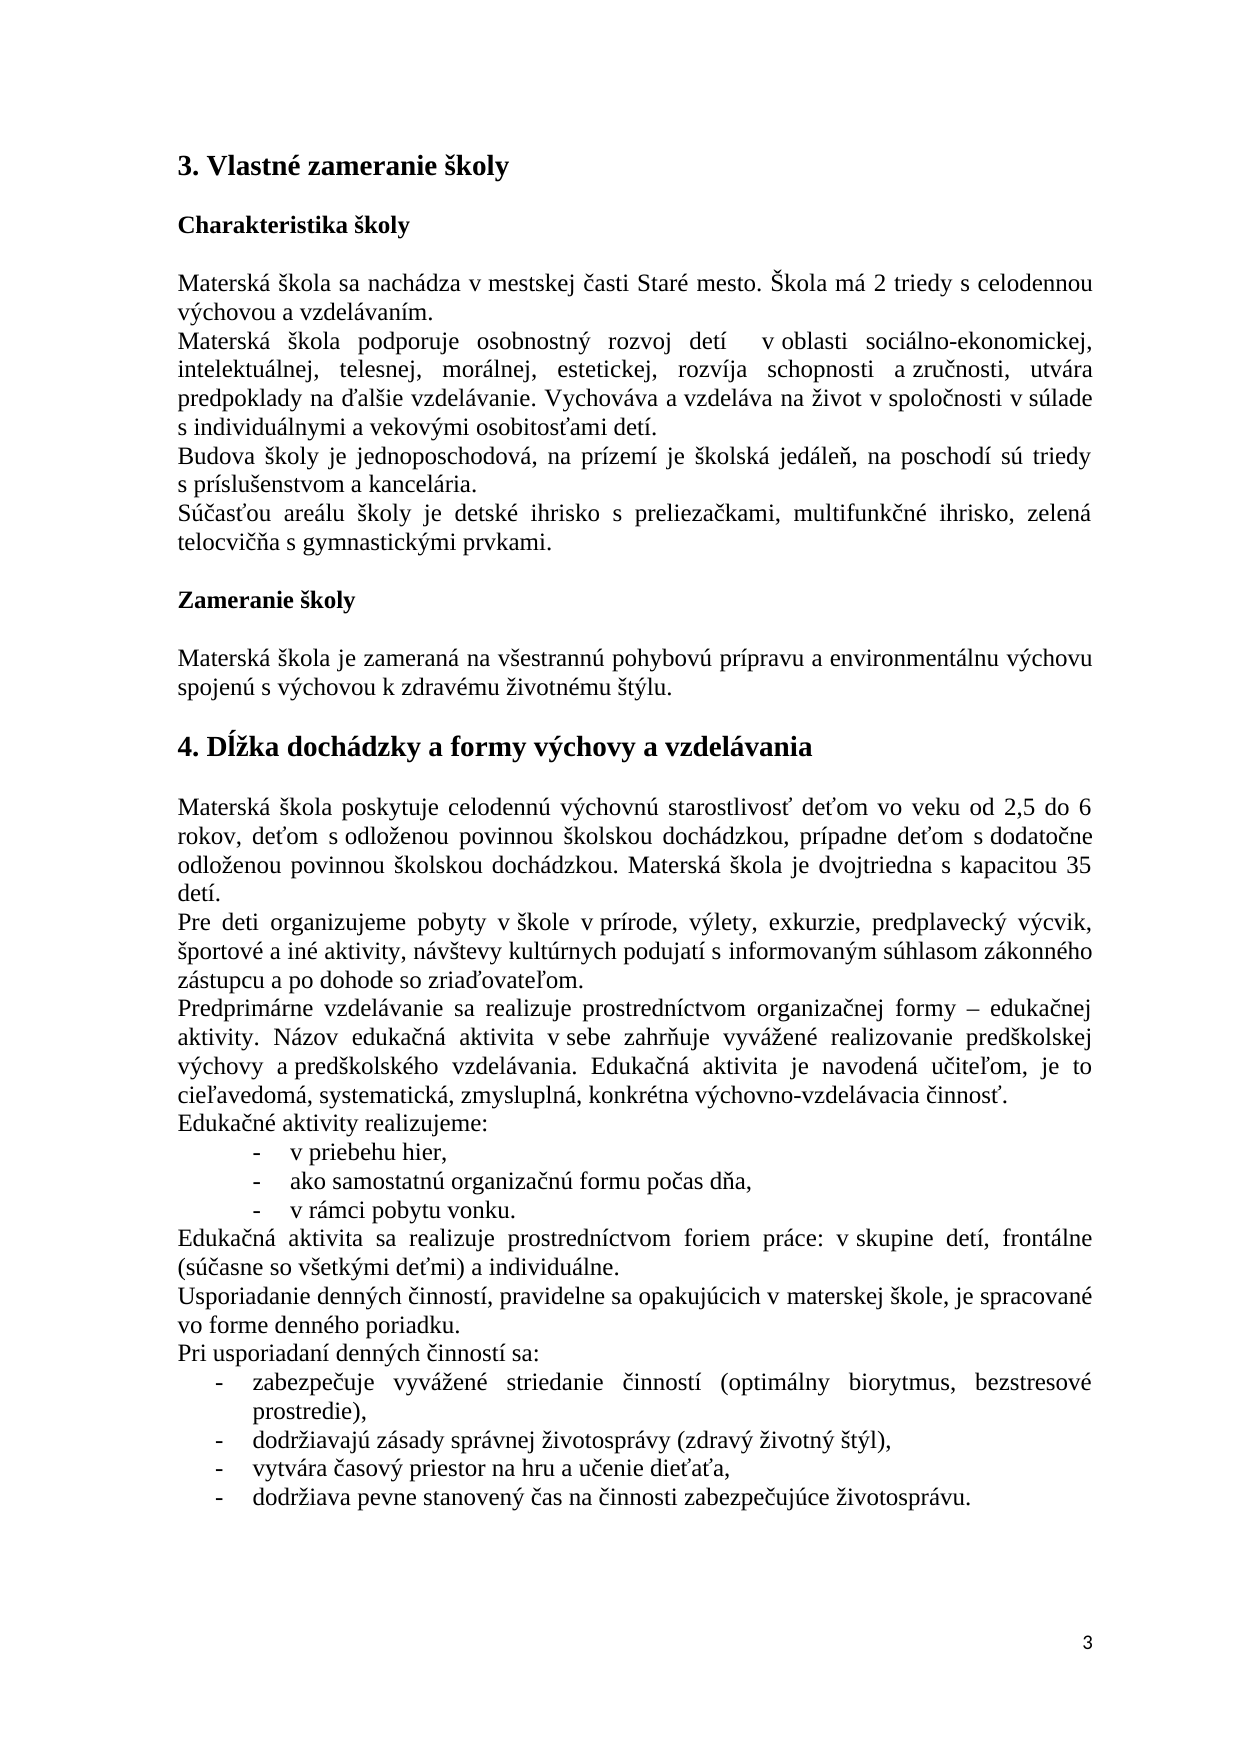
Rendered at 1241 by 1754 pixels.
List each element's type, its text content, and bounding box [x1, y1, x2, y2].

text Usporiadanie denných činností, pravidelne sa opakujúcich v materskej škole, je spracované vo forme denného poriadku. [177, 1281, 1092, 1338]
list v priebehu hier, [252, 1137, 1092, 1166]
list vytvára časový priestor na hru a učenie dieťaťa, [215, 1453, 1092, 1482]
text 4. Dĺžka dochádzky a formy výchovy a vzdelávania [177, 729, 1092, 763]
text Zameranie školy [177, 585, 1092, 614]
text Súčasťou areálu školy je detské ihrisko s preliezačkami, multifunkčné ihrisko, zelená telocvičňa s gymnastickými prvkami. [177, 498, 1092, 556]
text Edukačná aktivita sa realizuje prostredníctvom foriem práce: v skupine detí, frontálne (súčasne so všetkými deťmi) a individuálne. [177, 1223, 1092, 1281]
text 3. Vlastné zameranie školy [177, 148, 1092, 181]
text Materská škola sa nachádza v mestskej časti Staré mesto. Škola má 2 triedy s celodennou výchovou a vzdelávaním. [177, 268, 1092, 326]
list zabezpečuje vyvážené striedanie činností (optimálny biorytmus, bezstresové prostredie), [215, 1367, 1092, 1425]
text Predprimárne vzdelávanie sa realizuje prostredníctvom organizačnej formy – edukačnej aktivity. Názov edukačná aktivita v sebe zahrňuje vyvážené realizovanie predškolskej výchovy a predškolského vzdelávania. Edukačná aktivita je navodená učiteľom, je to cieľavedomá, systematická, zmysluplná, konkrétna výchovno-vzdelávacia činnosť. [177, 993, 1092, 1108]
text Pri usporiadaní denných činností sa: [177, 1338, 1092, 1367]
text Pre deti organizujeme pobyty v škole v prírode, výlety, exkurzie, predplavecký výcvik, športové a iné aktivity, návštevy kultúrnych podujatí s informovaným súhlasom zákonného zástupcu a po dohode so zriaďovateľom. [177, 907, 1092, 993]
text Materská škola podporuje osobnostný rozvoj detí v oblasti sociálno-ekonomickej, intelektuálnej, telesnej, morálnej, estetickej, rozvíja schopnosti a zručnosti, utvára predpoklady na ďalšie vzdelávanie. Vychováva a vzdeláva na život v spoločnosti v súlade s individuálnymi a vekovými osobitosťami detí. [177, 326, 1092, 441]
list v rámci pobytu vonku. [252, 1195, 1092, 1223]
list dodržiavajú zásady správnej životosprávy (zdravý životný štýl), [215, 1425, 1092, 1453]
text Materská škola poskytuje celodennú výchovnú starostlivosť deťom vo veku od 2,5 do 6 rokov, deťom s odloženou povinnou školskou dochádzkou, prípadne deťom s dodatočne odloženou povinnou školskou dochádzkou. Materská škola je dvojtriedna s kapacitou 35 detí. [177, 792, 1092, 907]
text Budova školy je jednoposchodová, na prízemí je školská jedáleň, na poschodí sú triedy s príslušenstvom a kancelária. [177, 441, 1092, 498]
text Charakteristika školy [177, 210, 1092, 239]
list dodržiava pevne stanovený čas na činnosti zabezpečujúce životosprávu. [215, 1482, 1092, 1511]
text Edukačné aktivity realizujeme: [177, 1108, 1092, 1137]
list ako samostatnú organizačnú formu počas dňa, [252, 1166, 1092, 1195]
text Materská škola je zameraná na všestrannú pohybovú prípravu a environmentálnu výchovu spojenú s výchovou k zdravému životnému štýlu. [177, 643, 1092, 700]
